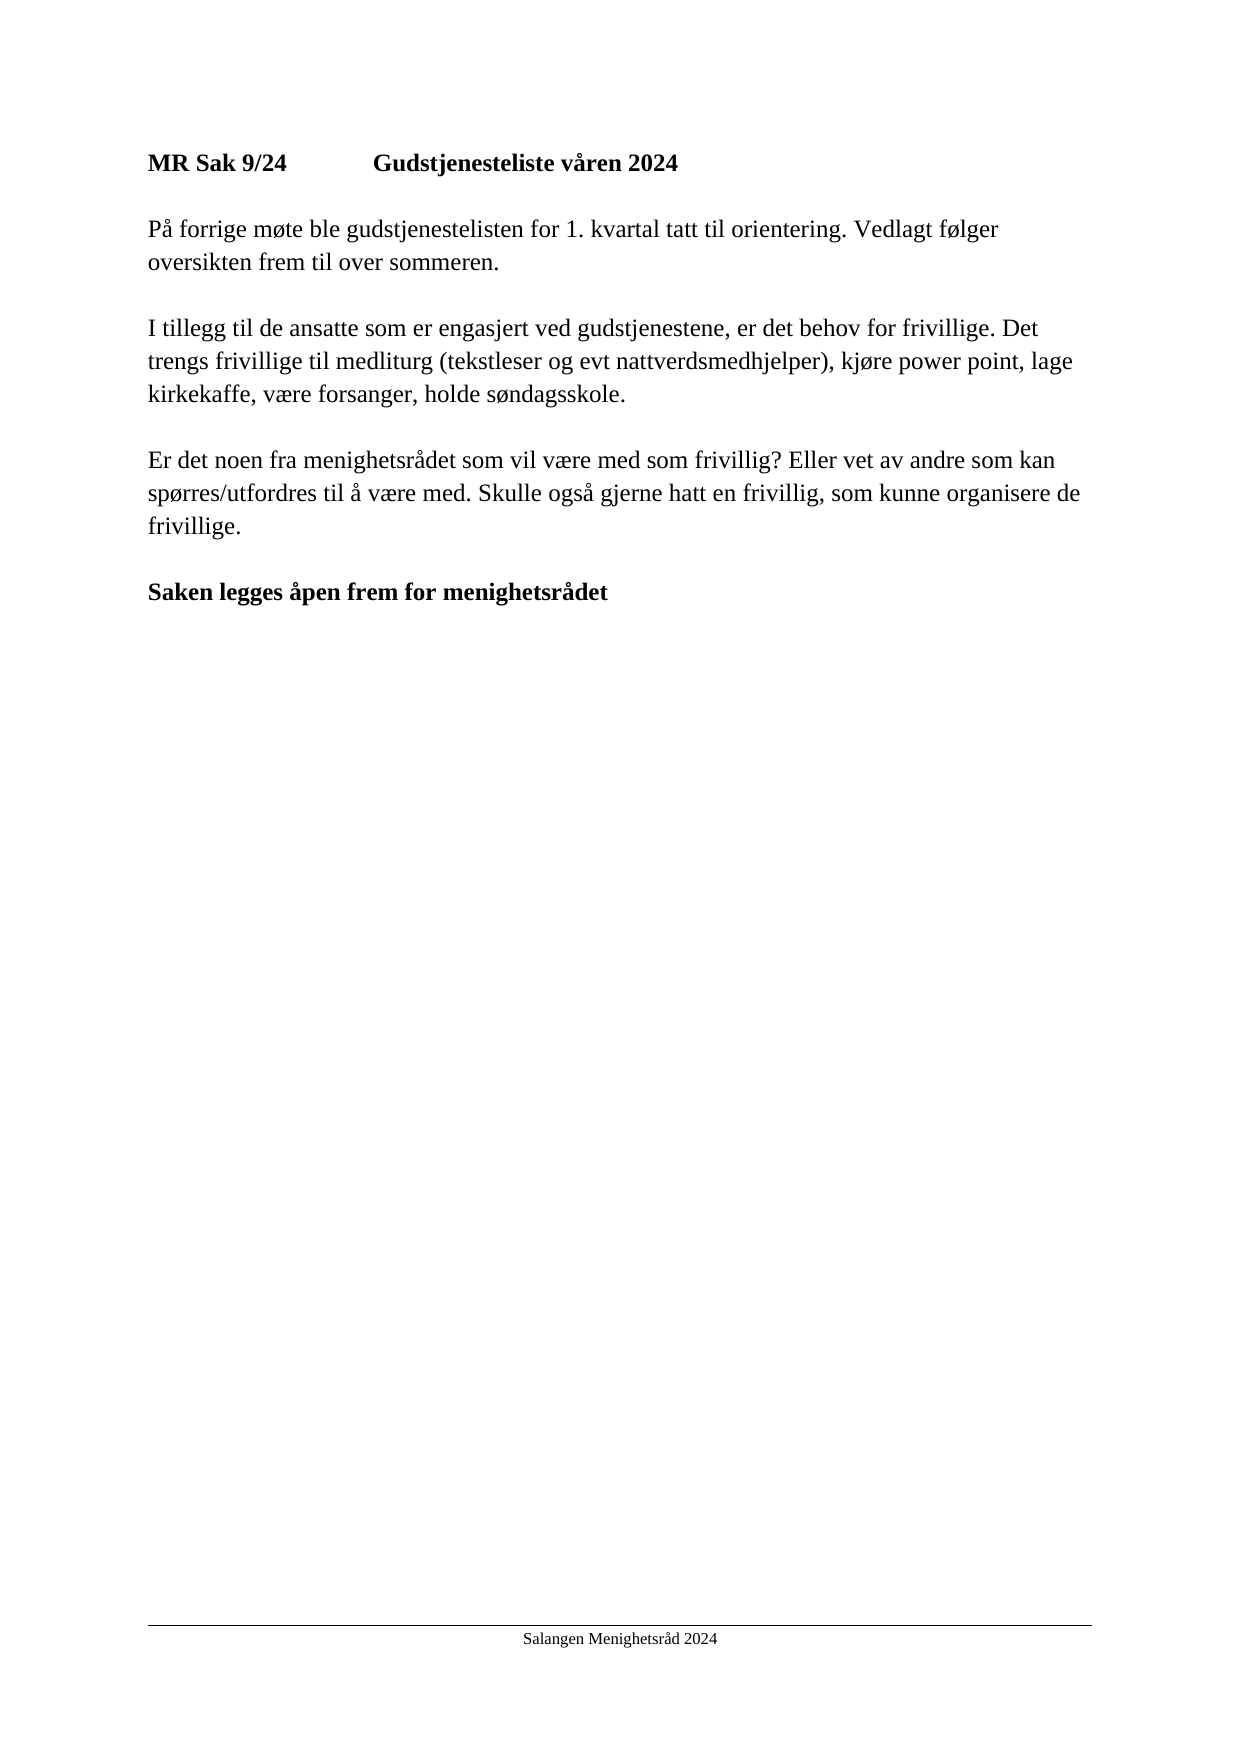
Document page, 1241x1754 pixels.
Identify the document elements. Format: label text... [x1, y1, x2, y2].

text MR Sak 9/24 Gudstjenesteliste våren 2024 [148, 148, 1092, 176]
text Saken legges åpen frem for menighetsrådet [148, 577, 1092, 606]
text Er det noen fra menighetsrådet som vil være med som frivillig? Eller vet av andre som kan spørres/utfordres til å være med. Skulle også gjerne hatt en frivillig, som kunne organisere de frivillige. [148, 445, 1092, 540]
text På forrige møte ble gudstjenestelisten for 1. kvartal tatt til orientering. Vedlagt følger oversikten frem til over sommeren. [148, 214, 1092, 276]
text I tillegg til de ansatte som er engasjert ved gudstjenestene, er det behov for frivillige. Det trengs frivillige til medliturg (tekstleser og evt nattverdsmedhjelper), kjøre power point, lage kirkekaffe, være forsanger, holde søndagsskole. [148, 313, 1092, 408]
